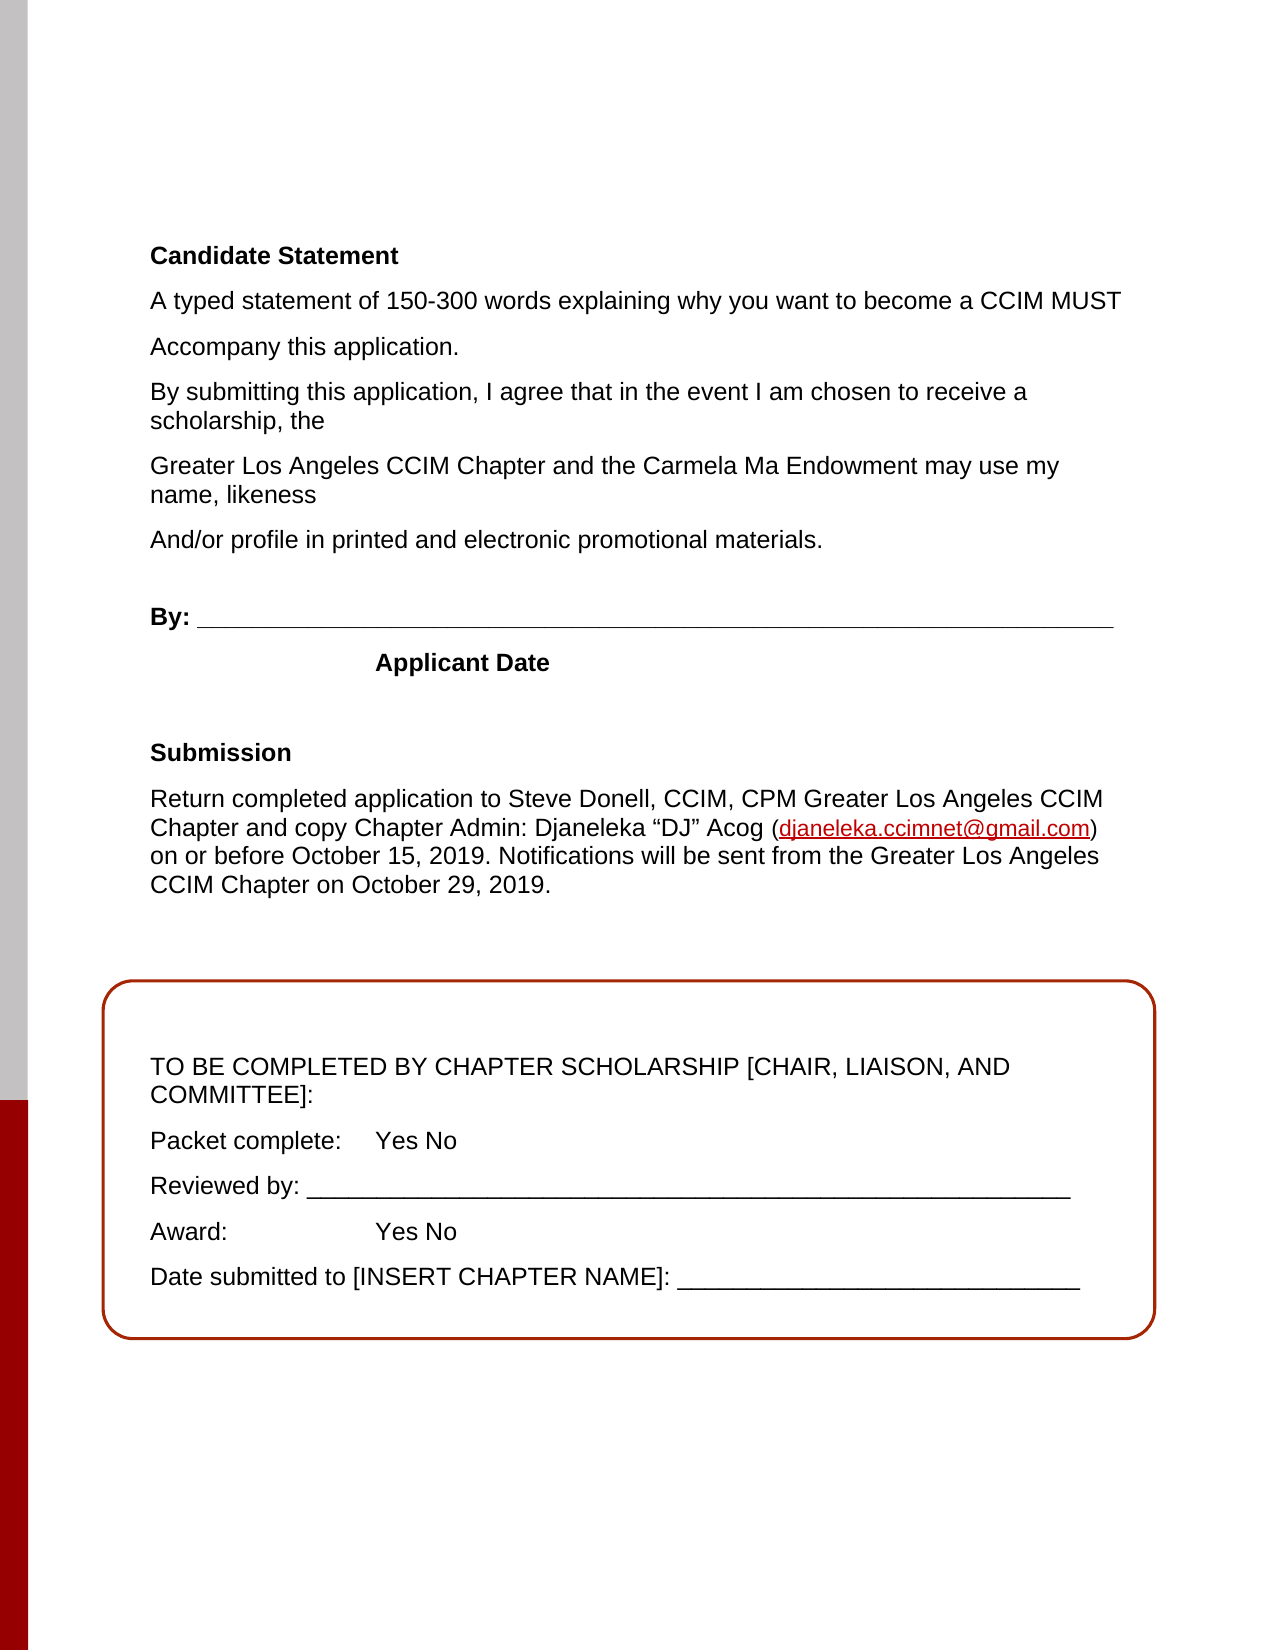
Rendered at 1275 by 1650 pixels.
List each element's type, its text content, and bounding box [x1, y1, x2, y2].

text TO BE COMPLETED BY CHAPTER SCHOLARSHIP [CHAIR, LIAISON, AND COMMITTEE]: [150, 1052, 1125, 1109]
text Greater Los Angeles CCIM Chapter and the Carmela Ma Endowment may use my name, likeness [150, 451, 1125, 509]
text Date submitted to [INSERT CHAPTER NAME]: _____________________________ [150, 1262, 1125, 1291]
text By submitting this application, I agree that in the event I am chosen to receive a scholarship, the [150, 377, 1125, 434]
text Award: Yes No [150, 1217, 1125, 1245]
text Reviewed by: _______________________________________________________ [150, 1171, 1125, 1200]
text Packet complete: Yes No [150, 1126, 1125, 1154]
text Return completed application to Steve Donell, CCIM, CPM Greater Los Angeles CCIM Chapter and copy Chapter Admin: Djaneleka “DJ” Acog (djaneleka.ccimnet@gmail.com) on or before October 15, 2019. Notifications will be sent from the Greater Los Angeles CCIM Chapter on October 29, 2019. [150, 784, 1125, 899]
text Candidate Statement [150, 241, 1125, 269]
text A typed statement of 150-300 words explaining why you want to become a CCIM MUST [150, 286, 1125, 315]
text Submission [150, 738, 1125, 767]
text By: __________________________________________________________________ [150, 602, 1125, 631]
text Applicant Date [300, 647, 1125, 676]
text Accompany this application. [150, 332, 1125, 360]
text And/or profile in printed and electronic promotional materials. [150, 525, 1125, 585]
